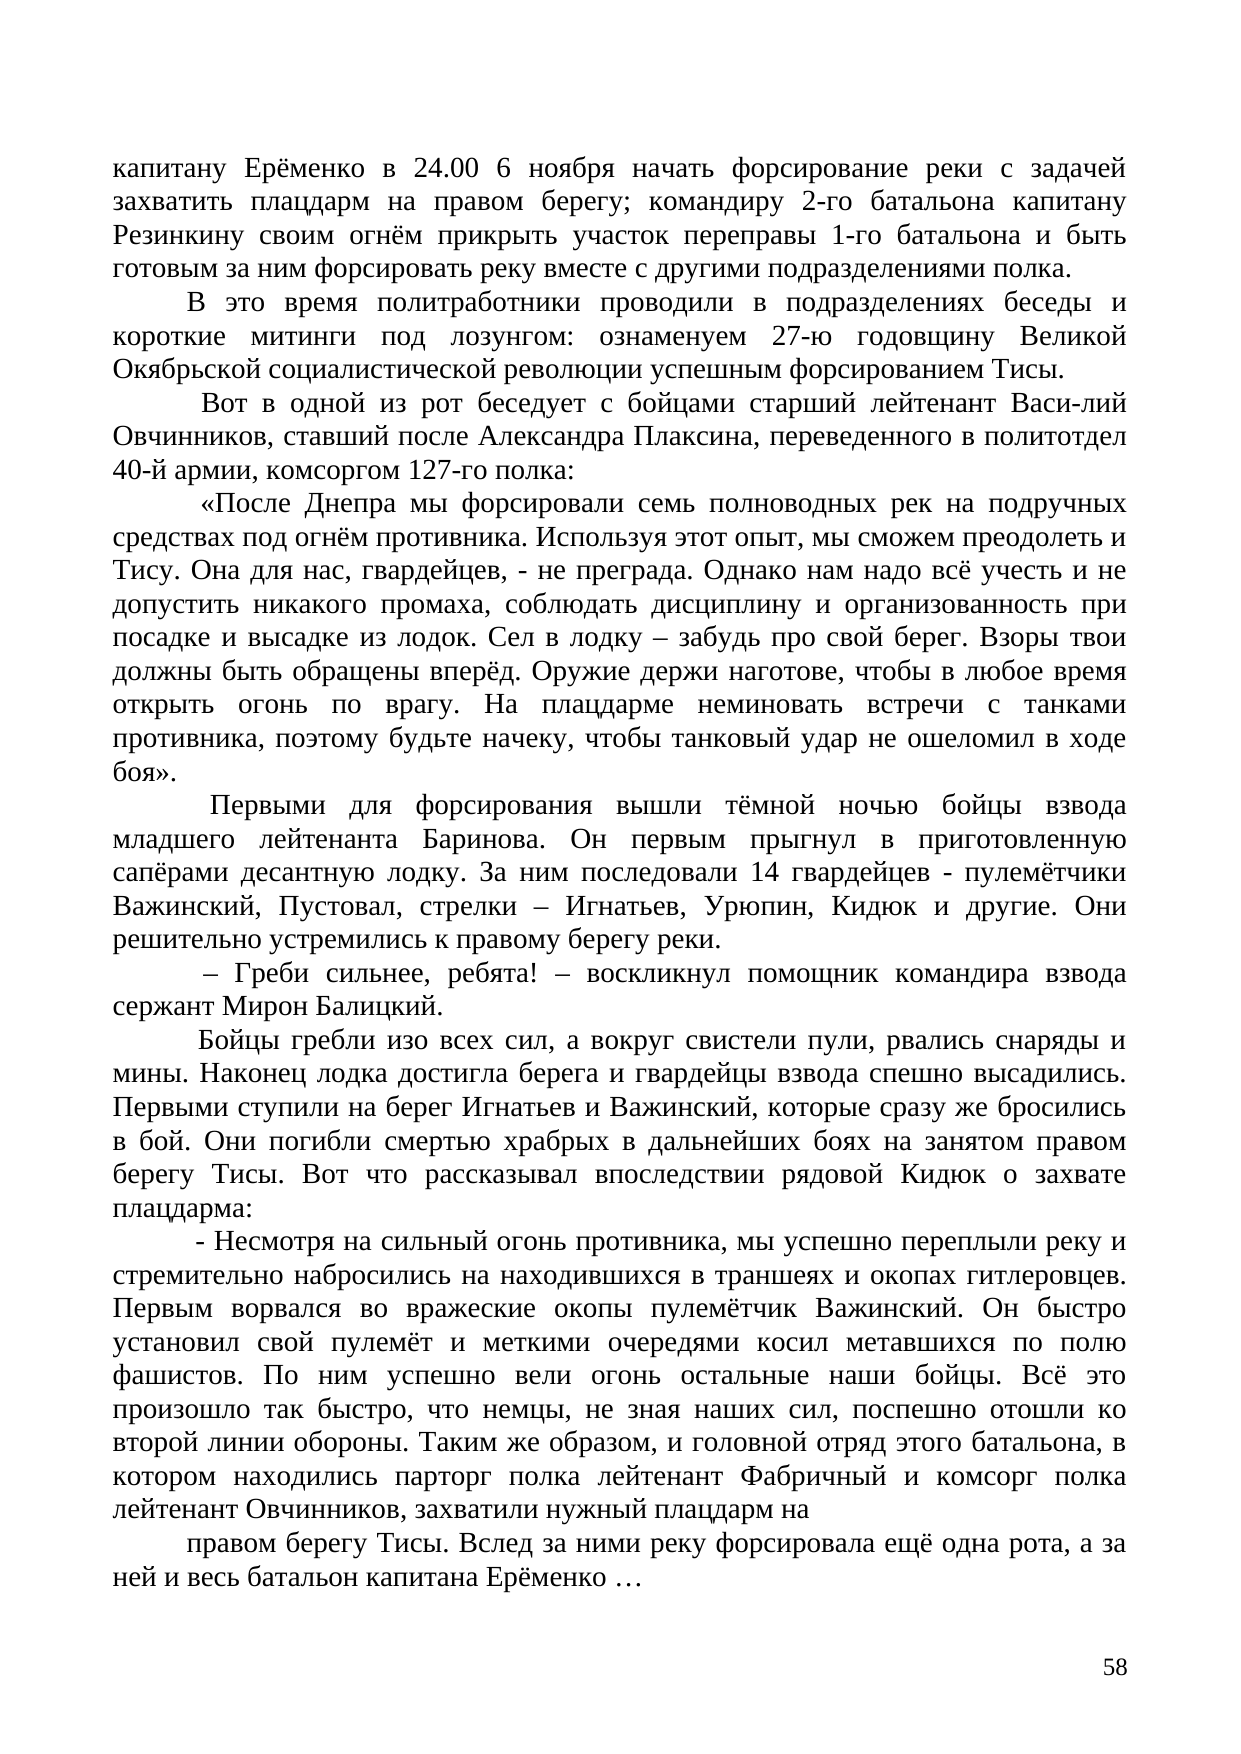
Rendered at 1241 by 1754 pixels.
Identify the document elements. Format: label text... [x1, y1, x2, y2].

text «После Днепра мы форсировали семь полноводных рек на подручных средствах под огнём противника. Используя этот опыт, мы сможем преодолеть и Тису. Она для нас, гвардейцев, - не преграда. Однако нам надо всё учесть и не допустить никакого промаха, соблюдать дисциплину и организованность при посадке и высадке из лодок. Сел в лодку – забудь про свой берег. Взоры твои должны быть обращены вперёд. Оружие держи наготове, чтобы в любое время открыть огонь по врагу. На плацдарме неминовать встречи с танками противника, поэтому будьте начеку, чтобы танковый удар не ошеломил в ходе боя». [112, 485, 1128, 787]
text правом берегу Тисы. Вслед за ними реку форсировала ещё одна рота, а за ней и весь батальон капитана Ерёменко … [112, 1525, 1128, 1592]
text В это время политработники проводили в подразделениях беседы и короткие митинги под лозунгом: ознаменуем 27-ю годовщину Великой Окябрьской социалистической революции успешным форсированием Тисы. [112, 284, 1128, 385]
text - Несмотря на сильный огонь противника, мы успешно переплыли реку и стремительно набросились на находившихся в траншеях и окопах гитлеровцев. Первым ворвался во вражеские окопы пулемётчик Важинский. Он быстро установил свой пулемёт и меткими очередями косил метавшихся по полю фашистов. По ним успешно вели огонь остальные наши бойцы. Всё это произошло так быстро, что немцы, не зная наших сил, поспешно отошли ко второй линии обороны. Таким же образом, и головной отряд этого батальона, в котором находились парторг полка лейтенант Фабричный и комсорг полка лейтенант Овчинников, захватили нужный плацдарм на [112, 1223, 1128, 1525]
text – Греби сильнее, ребята! – воскликнул помощник командира взвода сержант Мирон Балицкий. [112, 955, 1128, 1022]
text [112, 150, 1128, 284]
text Вот в одной из рот беседует с бойцами старший лейтенант Васи-лий Овчинников, ставший после Александра Плаксина, переведенного в политотдел 40-й армии, комсоргом 127-го полка: [112, 385, 1128, 485]
text Первыми для форсирования вышли тёмной ночью бойцы взвода младшего лейтенанта Баринова. Он первым прыгнул в приготовленную сапёрами десантную лодку. За ним последовали 14 гвардейцев - пулемётчики Важинский, Пустовал, стрелки – Игнатьев, Урюпин, Кидюк и другие. Они решительно устремились к правому берегу реки. [112, 787, 1128, 955]
text Бойцы гребли изо всех сил, а вокруг свистели пули, рвались снаряды и мины. Наконец лодка достигла берега и гвардейцы взвода спешно высадились. Первыми ступили на берег Игнатьев и Важинский, которые сразу же бросились в бой. Они погибли смертью храбрых в дальнейших боях на занятом правом берегу Тисы. Вот что рассказывал впоследствии рядовой Кидюк о захвате плацдарма: [112, 1022, 1128, 1223]
